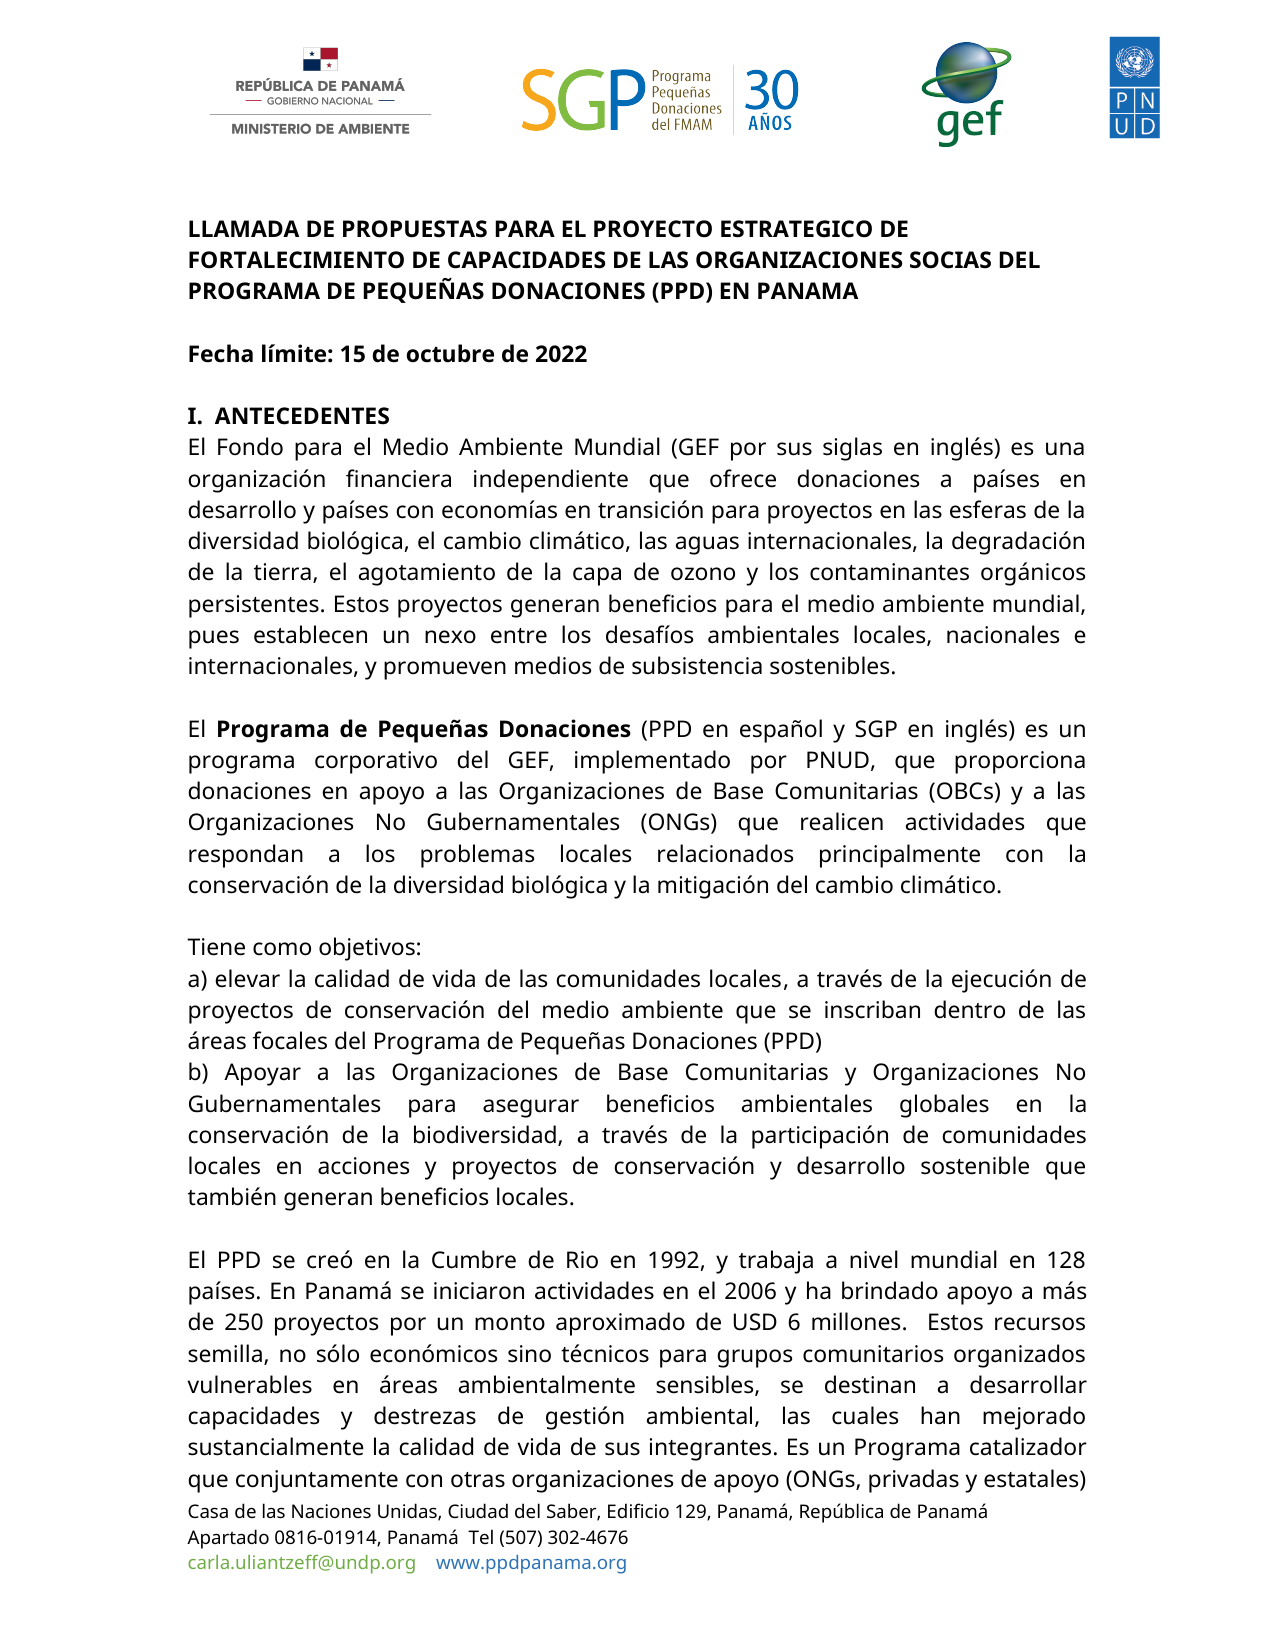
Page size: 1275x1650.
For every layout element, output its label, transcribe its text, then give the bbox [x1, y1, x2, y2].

text Tiene como objetivos: [187, 931, 1087, 962]
picture [919, 39, 1014, 150]
picture [1085, 12, 1184, 163]
text b) Apoyar a las Organizaciones de Base Comunitarias y Organizaciones No Gubernamentales para asegurar beneficios ambientales globales en la conservación de la biodiversidad, a través de la participación de comunidades locales en acciones y proyectos de conservación y desarrollo sostenible que también generan beneficios locales. [187, 1056, 1087, 1212]
picture [187, 23, 454, 165]
text LLAMADA DE PROPUESTAS PARA EL PROYECTO ESTRATEGICO DE FORTALECIMIENTO DE CAPACIDADES DE LAS ORGANIZACIONES SOCIAS DEL PROGRAMA DE PEQUEÑAS DONACIONES (PPD) EN PANAMA [187, 212, 1087, 306]
text Fecha límite: 15 de octubre de 2022 [187, 337, 1087, 369]
text El Programa de Pequeñas Donaciones (PPD en español y SGP en inglés) es un programa corporativo del GEF, implementado por PNUD, que proporciona donaciones en apoyo a las Organizaciones de Base Comunitarias (OBCs) y a las Organizaciones No Gubernamentales (ONGs) que realicen actividades que respondan a los problemas locales relacionados principalmente con la conservación de la diversidad biológica y la mitigación del cambio climático. [187, 712, 1087, 900]
text I. ANTECEDENTES [187, 400, 1087, 431]
text El Fondo para el Medio Ambiente Mundial (GEF por sus siglas en inglés) es una organización financiera independiente que ofrece donaciones a países en desarrollo y países con economías en transición para proyectos en las esferas de la diversidad biológica, el cambio climático, las aguas internacionales, la degradación de la tierra, el agotamiento de la capa de ozono y los contaminantes orgánicos persistentes. Estos proyectos generan beneficios para el medio ambiente mundial, pues establecen un nexo entre los desafíos ambientales locales, nacionales e internacionales, y promueven medios de subsistencia sostenibles. [187, 431, 1087, 681]
picture [478, 35, 839, 165]
text a) elevar la calidad de vida de las comunidades locales, a través de la ejecución de proyectos de conservación del medio ambiente que se inscriban dentro de las áreas focales del Programa de Pequeñas Donaciones (PPD) [187, 962, 1087, 1056]
